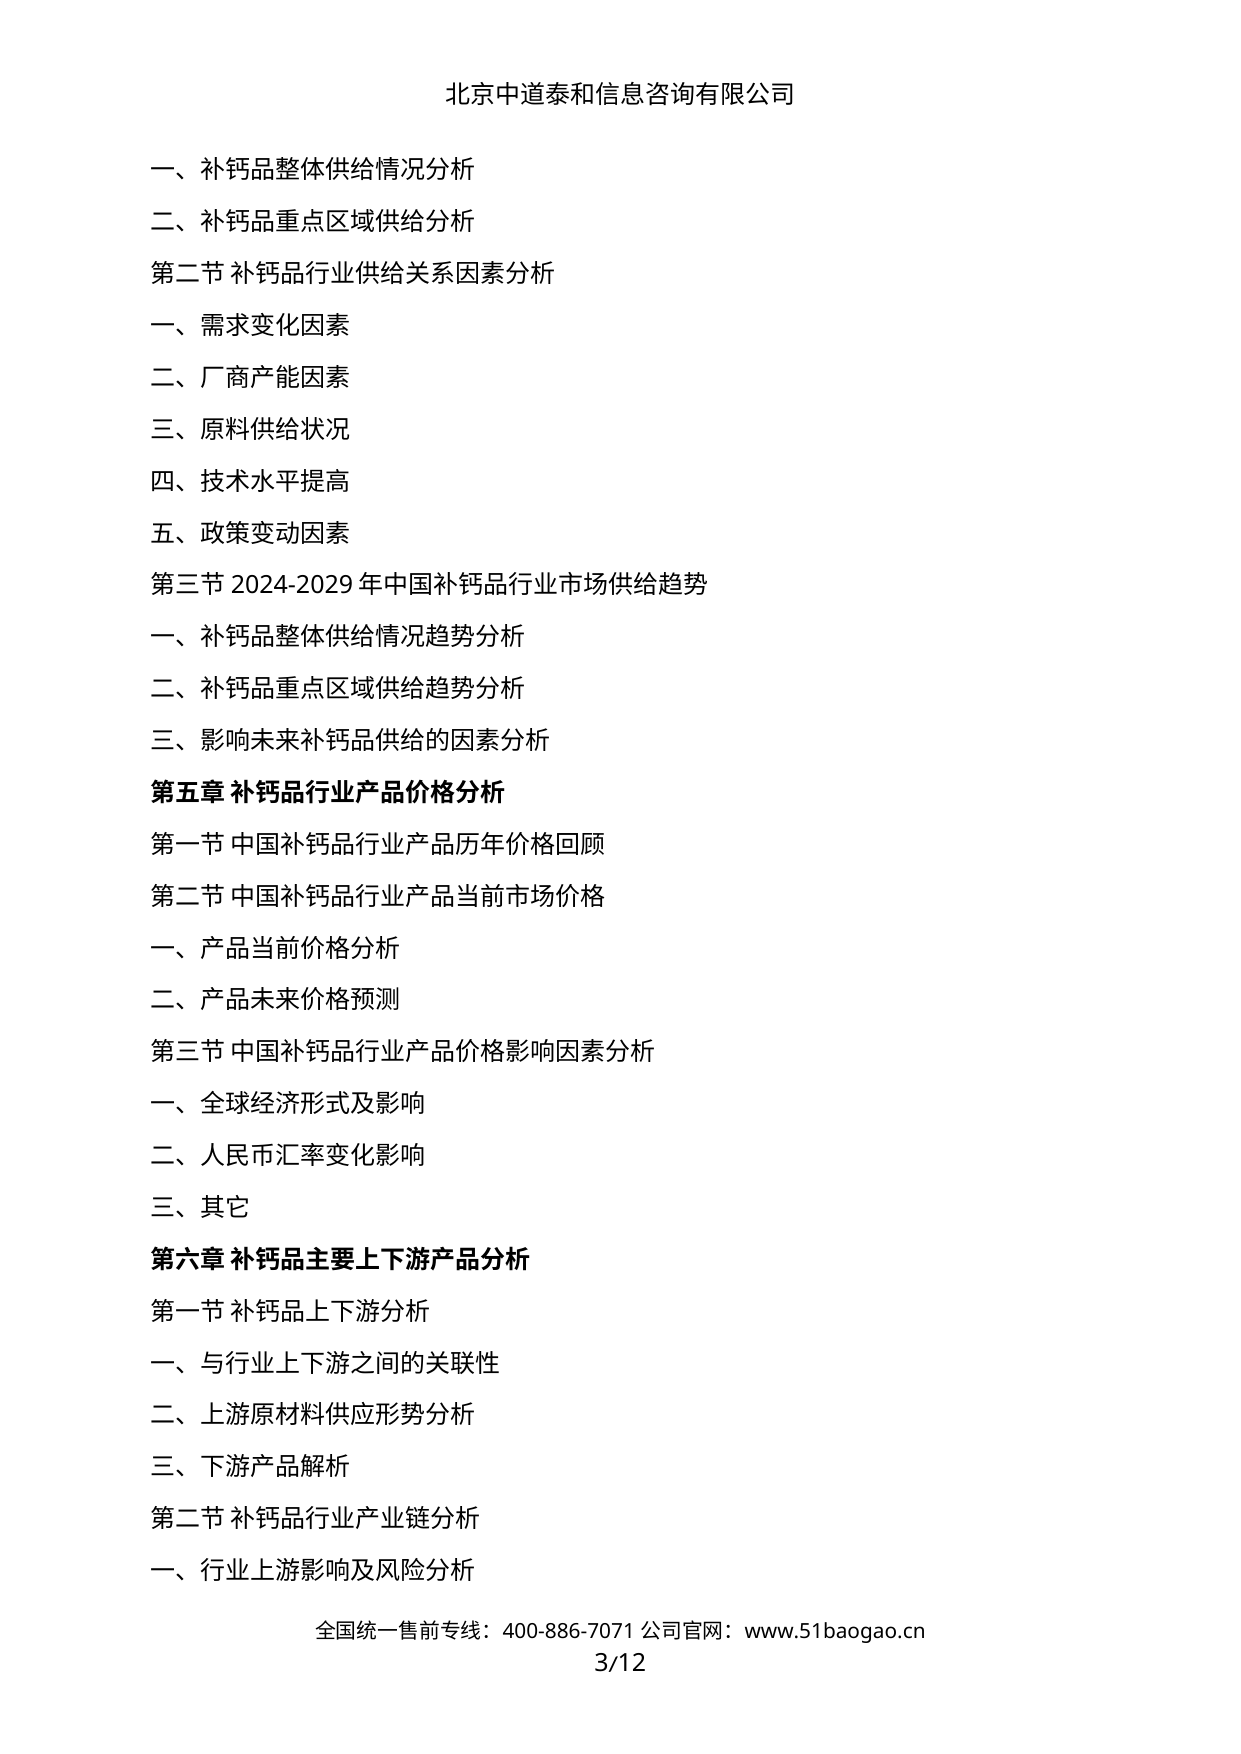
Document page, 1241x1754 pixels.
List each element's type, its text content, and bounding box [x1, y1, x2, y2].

text 第六章 补钙品主要上下游产品分析 [150, 1239, 1090, 1276]
text 一、需求变化因素 [150, 306, 1090, 342]
text 第一节 中国补钙品行业产品历年价格回顾 [150, 824, 1090, 861]
text 第三节 中国补钙品行业产品价格影响因素分析 [150, 1032, 1090, 1068]
text 一、补钙品整体供给情况分析 [150, 150, 1090, 186]
text 一、产品当前价格分析 [150, 928, 1090, 964]
text 第一节 补钙品上下游分析 [150, 1291, 1090, 1327]
text 三、原料供给状况 [150, 409, 1090, 446]
text 三、下游产品解析 [150, 1447, 1090, 1483]
text 二、人民币汇率变化影响 [150, 1136, 1090, 1172]
text 三、影响未来补钙品供给的因素分析 [150, 721, 1090, 757]
text 三、其它 [150, 1187, 1090, 1224]
text 五、政策变动因素 [150, 513, 1090, 549]
text 二、厂商产能因素 [150, 357, 1090, 394]
text 一、补钙品整体供给情况趋势分析 [150, 617, 1090, 653]
text 一、与行业上下游之间的关联性 [150, 1343, 1090, 1379]
text 一、行业上游影响及风险分析 [150, 1551, 1090, 1587]
text 二、上游原材料供应形势分析 [150, 1395, 1090, 1431]
text 一、全球经济形式及影响 [150, 1084, 1090, 1120]
text 二、产品未来价格预测 [150, 980, 1090, 1016]
text 第二节 中国补钙品行业产品当前市场价格 [150, 876, 1090, 912]
text 第三节 2024-2029年中国补钙品行业市场供给趋势 [150, 565, 1090, 601]
text 二、补钙品重点区域供给分析 [150, 202, 1090, 238]
text 四、技术水平提高 [150, 461, 1090, 497]
text 第二节 补钙品行业供给关系因素分析 [150, 254, 1090, 290]
text 第二节 补钙品行业产业链分析 [150, 1499, 1090, 1535]
text 第五章 补钙品行业产品价格分析 [150, 772, 1090, 809]
text 二、补钙品重点区域供给趋势分析 [150, 669, 1090, 705]
